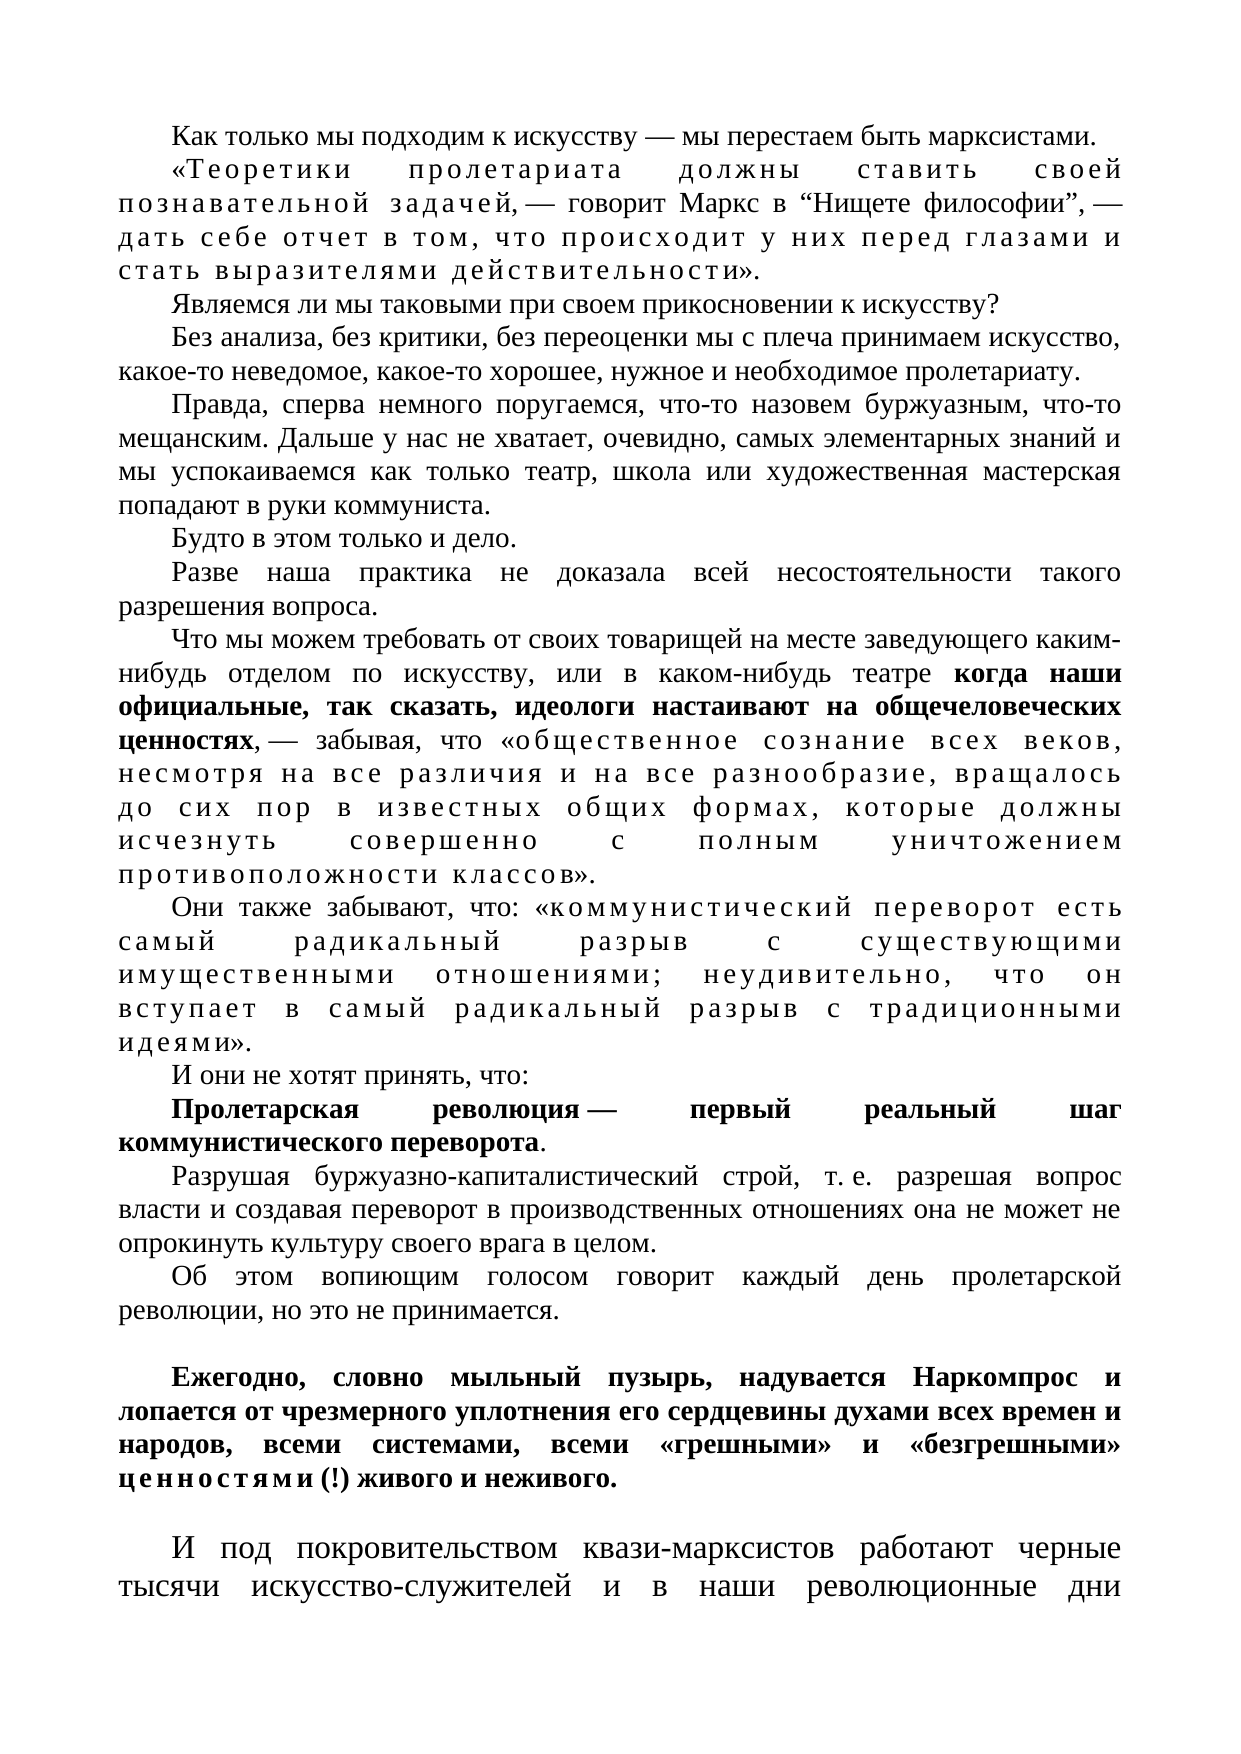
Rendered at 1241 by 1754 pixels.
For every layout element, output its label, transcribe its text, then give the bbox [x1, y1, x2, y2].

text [118, 1527, 1122, 1603]
text Правда, сперва немного поругаемся, что-то назовем буржуазным, что-то мещанским. Дальше у нас не хватает, очевидно, самых элементарных знаний и мы успокаиваемся как только театр, школа или художественная мастерская попадают в руки коммуниста. [118, 386, 1122, 521]
text Без анализа, без критики, без переоценки мы с плеча принимаем искусство, какое-то неведомое, какое-то хорошее, нужное и необходимое пролетариату. [118, 319, 1122, 386]
text Являемся ли мы таковыми при своем прикосновении к искусству? [118, 286, 1122, 319]
text Что мы можем требовать от своих товарищей на месте заведующего каким-нибудь отделом по искусству, или в каком-нибудь театре когда наши официальные, так сказать, идеологи настаивают на общечеловеческих ценностях, — забывая, что «общественное сознание всех веков, несмотря на все различия и на все разнообразие, вращалось до сих пор в известных общих формах, которые должны исчезнуть совершенно с полным уничтожением противоположности классов». [118, 621, 1122, 889]
text И они не хотят принять, что: [118, 1057, 1122, 1091]
text Разрушая буржуазно-капиталистический строй, т. е. разрешая вопрос власти и создавая переворот в производственных отношениях она не может не опрокинуть культуру своего врага в целом. [118, 1158, 1122, 1258]
text Будто в этом только и дело. [118, 521, 1122, 554]
text «Теоретики пролетариата должны ставить своей познавательной задачей, — говорит Маркс в “Нищете философии”, — дать себе отчет в том, что происходит у них перед глазами и стать выразителями действительности». [118, 152, 1122, 286]
text Об этом вопиющим голосом говорит каждый день пролетарской революции, но это не принимается. [118, 1258, 1122, 1326]
text Разве наша практика не доказала всей несостоятельности такого разрешения вопроса. [118, 554, 1122, 621]
text Они также забывают, что: «коммунистический переворот есть самый радикальный разрыв с существующими имущественными отношениями; неудивительно, что он вступает в самый радикальный разрыв с традиционными идеями». [118, 889, 1122, 1057]
text Пролетарская революция — первый реальный шаг коммунистического переворота. [118, 1091, 1122, 1158]
text Как только мы подходим к искусству — мы перестаем быть марксистами. [118, 118, 1122, 152]
text {13} Ежегодно, словно мыльный пузырь, надувается Наркомпрос и лопается от чрезмерного уплотнения его сердцевины духами всех времен и народов, всеми системами, всеми «грешными» и «безгрешными» ценностями (!) живого и неживого. [118, 1359, 1122, 1493]
